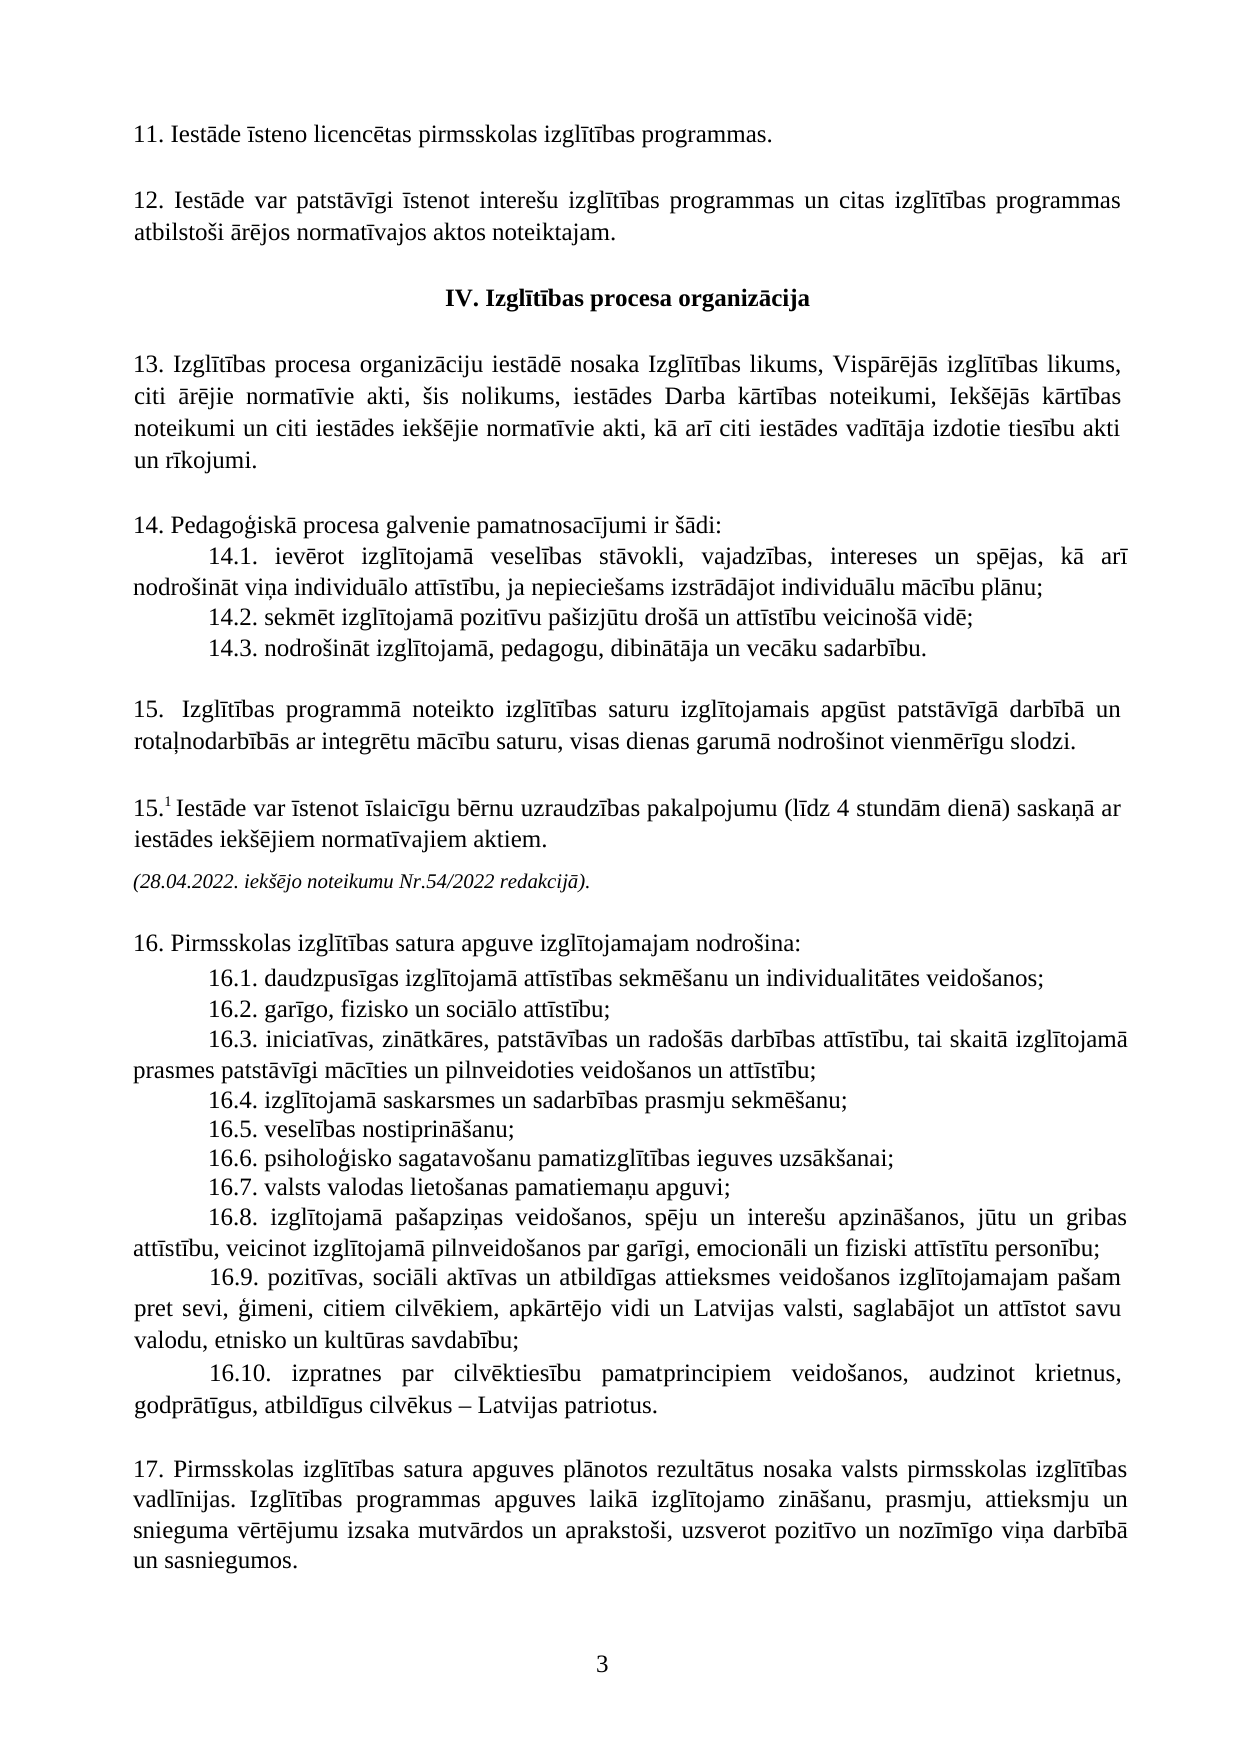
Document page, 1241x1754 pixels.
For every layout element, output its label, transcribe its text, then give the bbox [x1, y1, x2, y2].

text (28.04.2022. iekšējo noteikumu Nr.54/2022 redakcijā). [133, 869, 1122, 893]
text 16.1. daudzpusīgas izglītojamā attīstības sekmēšanu un individualitātes veidošanos; [133, 962, 1129, 992]
text 14.1. ievērot izglītojamā veselības stāvokli, vajadzības, intereses un spējas, kā arī nodrošināt viņa individuālo attīstību, ja nepieciešams izstrādājot individuālu mācību plānu; [133, 539, 1129, 600]
text IV. Izglītības procesa organizācija [133, 283, 1122, 312]
text 14. Pedagoģiskā procesa galvenie pamatnosacījumi ir šādi: [133, 509, 1129, 539]
text 15. Izglītības programmā noteikto izglītības saturu izglītojamais apgūst patstāvīgā darbībā un rotaļnodarbībās ar integrētu mācību saturu, visas dienas garumā nodrošinot vienmērīgu slodzi. [133, 694, 1122, 755]
text 12. Iestāde var patstāvīgi īstenot interešu izglītības programmas un citas izglītības programmas atbilstoši ārējos normatīvajos aktos noteiktajam. [133, 185, 1122, 246]
text 16.10. izpratnes par cilvēktiesību pamatprincipiem veidošanos, audzinot krietnus, godprātīgus, atbildīgus cilvēkus – Latvijas patriotus. [134, 1358, 1122, 1419]
text 16.7. valsts valodas lietošanas pamatiemaņu apguvi; [133, 1172, 1129, 1201]
text 13. Izglītības procesa organizāciju iestādē nosaka Izglītības likums, Vispārējās izglītības likums, citi ārējie normatīvie akti, šis nolikums, iestādes Darba kārtības noteikumi, Iekšējās kārtības noteikumi un citi iestādes iekšējie normatīvie akti, kā arī citi iestādes vadītāja izdotie tiesību akti un rīkojumi. [133, 349, 1122, 474]
text 16.9. pozitīvas, sociāli aktīvas un atbildīgas attieksmes veidošanos izglītojamajam pašam pret sevi, ģimeni, citiem cilvēkiem, apkārtējo vidi un Latvijas valsti, saglabājot un attīstot savu valodu, etnisko un kultūras savdabību; [134, 1262, 1122, 1354]
text 15.1 Iestāde var īstenot īslaicīgu bērnu uzraudzības pakalpojumu (līdz 4 stundām dienā) saskaņā ar iestādes iekšējiem normatīvajiem aktiem. [133, 793, 1122, 853]
text 16.5. veselības nostiprināšanu; [133, 1114, 1129, 1143]
text 17. Pirmsskolas izglītības satura apguves plānotos rezultātus nosaka valsts pirmsskolas izglītības vadlīnijas. Izglītības programmas apguves laikā izglītojamo zināšanu, prasmju, attieksmju un snieguma vērtējumu izsaka mutvārdos un aprakstoši, uzsverot pozitīvo un nozīmīgo viņa darbībā un sasniegumos. [133, 1452, 1129, 1574]
text 14.2. sekmēt izglītojamā pozitīvu pašizjūtu drošā un attīstību veicinošā vidē; [133, 600, 1129, 631]
text 16.6. psiholoģisko sagatavošanu pamatizglītības ieguves uzsākšanai; [133, 1143, 1129, 1172]
text 16. Pirmsskolas izglītības satura apguve izglītojamajam nodrošina: [133, 928, 1122, 957]
text 16.4. izglītojamā saskarsmes un sadarbības prasmju sekmēšanu; [133, 1084, 1129, 1114]
text 11. Iestāde īsteno licencētas pirmsskolas izglītības programmas. [133, 119, 1122, 148]
text 16.2. garīgo, fizisko un sociālo attīstību; [133, 992, 1129, 1023]
text 16.8. izglītojamā pašapziņas veidošanos, spēju un interešu apzināšanos, jūtu un gribas attīstību, veicinot izglītojamā pilnveidošanos par garīgi, emocionāli un fiziski attīstītu personību; [133, 1201, 1129, 1262]
text 14.3. nodrošināt izglītojamā, pedagogu, dibinātāja un vecāku sadarbību. [133, 631, 1129, 661]
text 16.3. iniciatīvas, zinātkāres, patstāvības un radošās darbības attīstību, tai skaitā izglītojamā prasmes patstāvīgi mācīties un pilnveidoties veidošanos un attīstību; [133, 1023, 1129, 1084]
